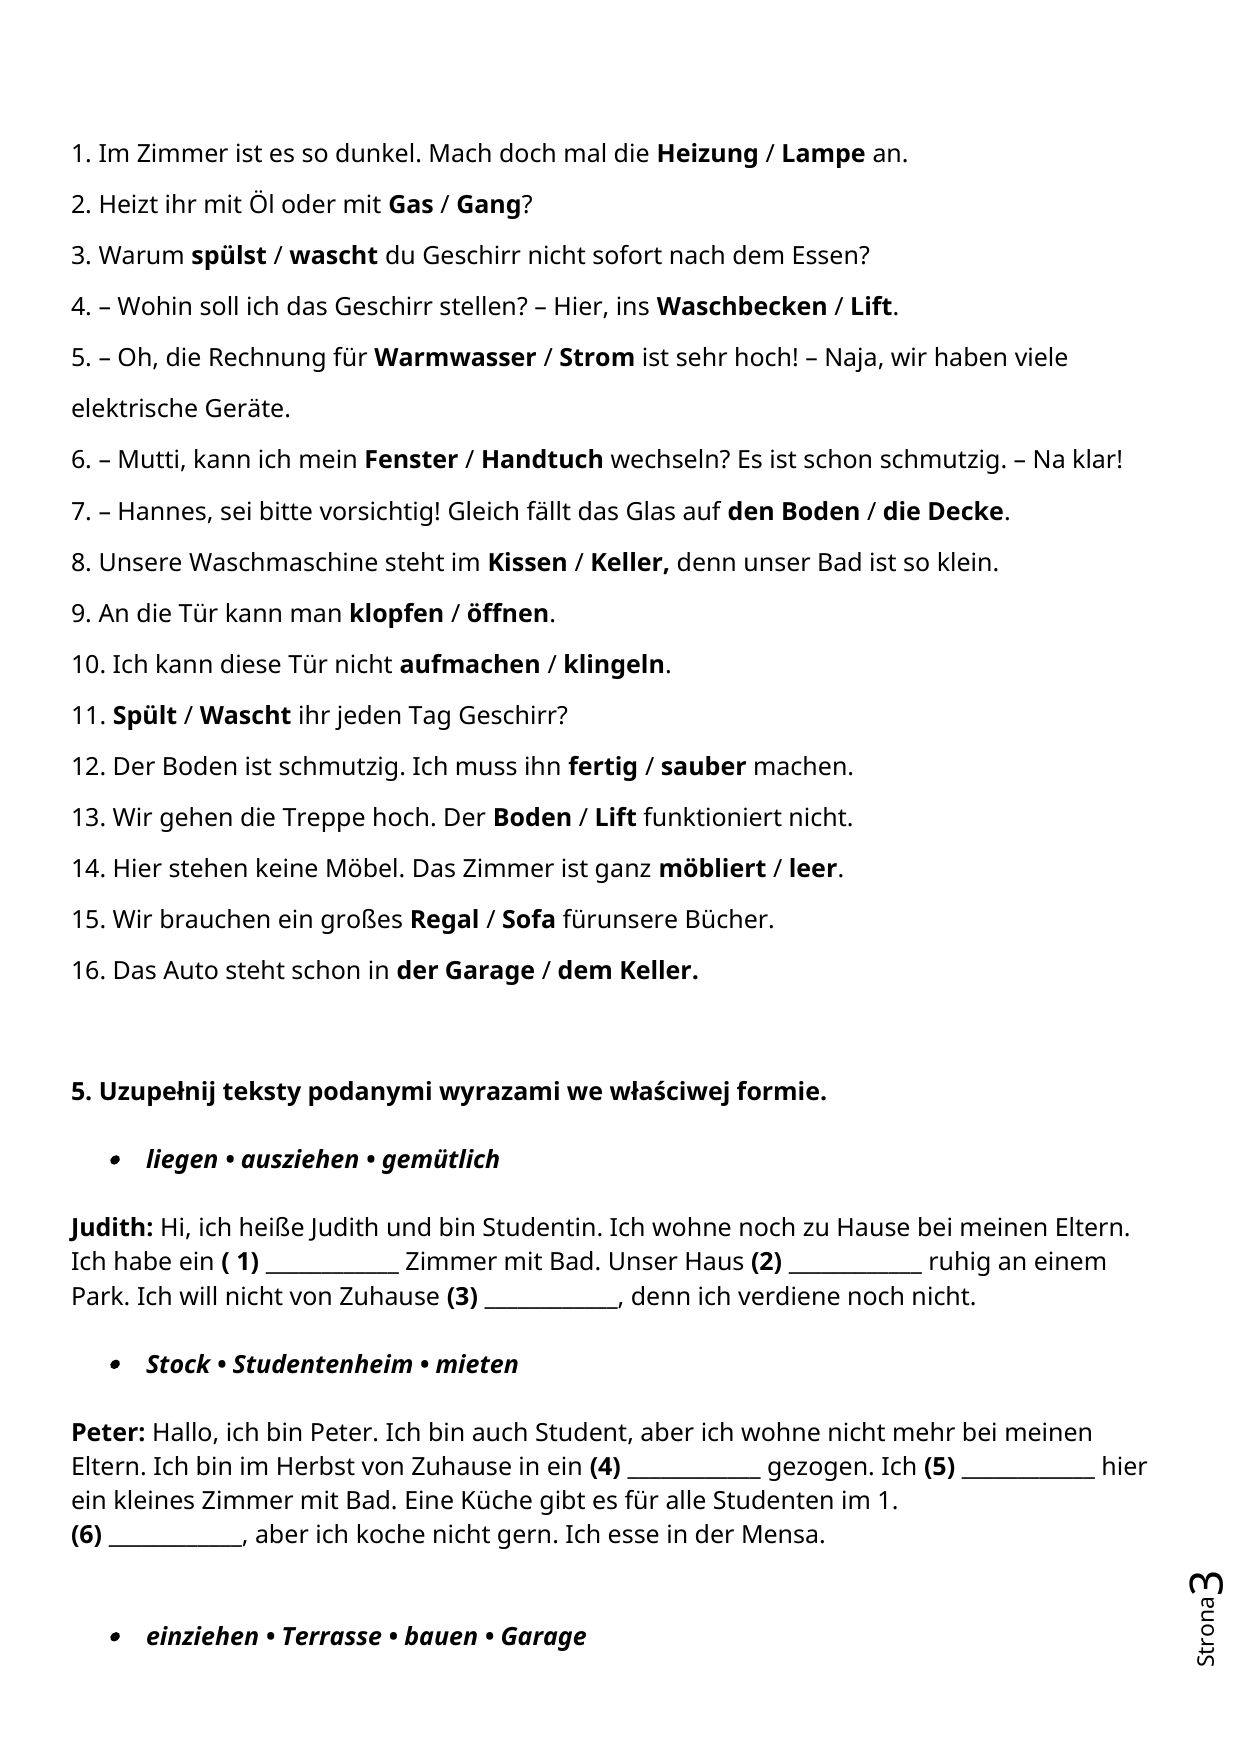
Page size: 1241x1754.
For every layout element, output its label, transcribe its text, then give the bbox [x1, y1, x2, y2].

text 10. Ich kann diese Tür nicht aufmachen / klingeln. [71, 646, 1169, 680]
text 12. Der Boden ist schmutzig. Ich muss ihn fertig / sauber machen. [71, 748, 1169, 782]
list einziehen • Terrasse • bauen • Garage [108, 1619, 1169, 1653]
text 8. Unsere Waschmaschine steht im Kissen / Keller, denn unser Bad ist so klein. [71, 544, 1169, 578]
text 5. – Oh, die Rechnung für Warmwasser / Strom ist sehr hoch! – Naja, wir haben viele elektrische Geräte. [71, 340, 1169, 425]
text 13. Wir gehen die Treppe hoch. Der Boden / Lift funktioniert nicht. [71, 799, 1169, 833]
text Judith: Hi, ich heiße Judith und bin Studentin. Ich wohne noch zu Hause bei meinen Eltern. Ich habe ein ( 1) ____________ Zimmer mit Bad. Unser Haus (2) ____________ ruhig an einem Park. Ich will nicht von Zuhause (3) ____________, denn ich verdiene noch nicht. [71, 1210, 1169, 1312]
list Stock • Studentenheim • mieten [108, 1346, 1169, 1380]
text 14. Hier stehen keine Möbel. Das Zimmer ist ganz möbliert / leer. [71, 851, 1169, 884]
text 7. – Hannes, sei bitte vorsichtig! Gleich fällt das Glas auf den Boden / die Decke. [71, 493, 1169, 527]
text (6) ____________, aber ich koche nicht gern. Ich esse in der Mensa. [71, 1517, 1169, 1551]
text 11. Spült / Wascht ihr jeden Tag Geschirr? [71, 697, 1169, 731]
text 5. Uzupełnij teksty podanymi wyrazami we właściwej formie. [71, 1074, 1169, 1108]
list liegen • ausziehen • gemütlich [108, 1142, 1169, 1176]
text Peter: Hallo, ich bin Peter. Ich bin auch Student, aber ich wohne nicht mehr bei meinen Eltern. Ich bin im Herbst von Zuhause in ein (4) ____________ gezogen. Ich (5) ____________ hier ein kleines Zimmer mit Bad. Eine Küche gibt es für alle Studenten im 1. [71, 1414, 1169, 1517]
text 6. – Mutti, kann ich mein Fenster / Handtuch wechseln? Es ist schon schmutzig. – Na klar! [71, 442, 1169, 476]
text 4. – Wohin soll ich das Geschirr stellen? – Hier, ins Waschbecken / Lift. [71, 289, 1169, 323]
text 16. Das Auto steht schon in der Garage / dem Keller. [71, 953, 1169, 987]
text 9. An die Tür kann man klopfen / öffnen. [71, 595, 1169, 629]
text 15. Wir brauchen ein großes Regal / Sofa fürunsere Bücher. [71, 902, 1169, 936]
text 1. Im Zimmer ist es so dunkel. Mach doch mal die Heizung / Lampe an. [71, 136, 1169, 170]
text 2. Heizt ihr mit Öl oder mit Gas / Gang? [71, 187, 1169, 221]
text 3. Warum spülst / wascht du Geschirr nicht sofort nach dem Essen? [71, 238, 1169, 272]
